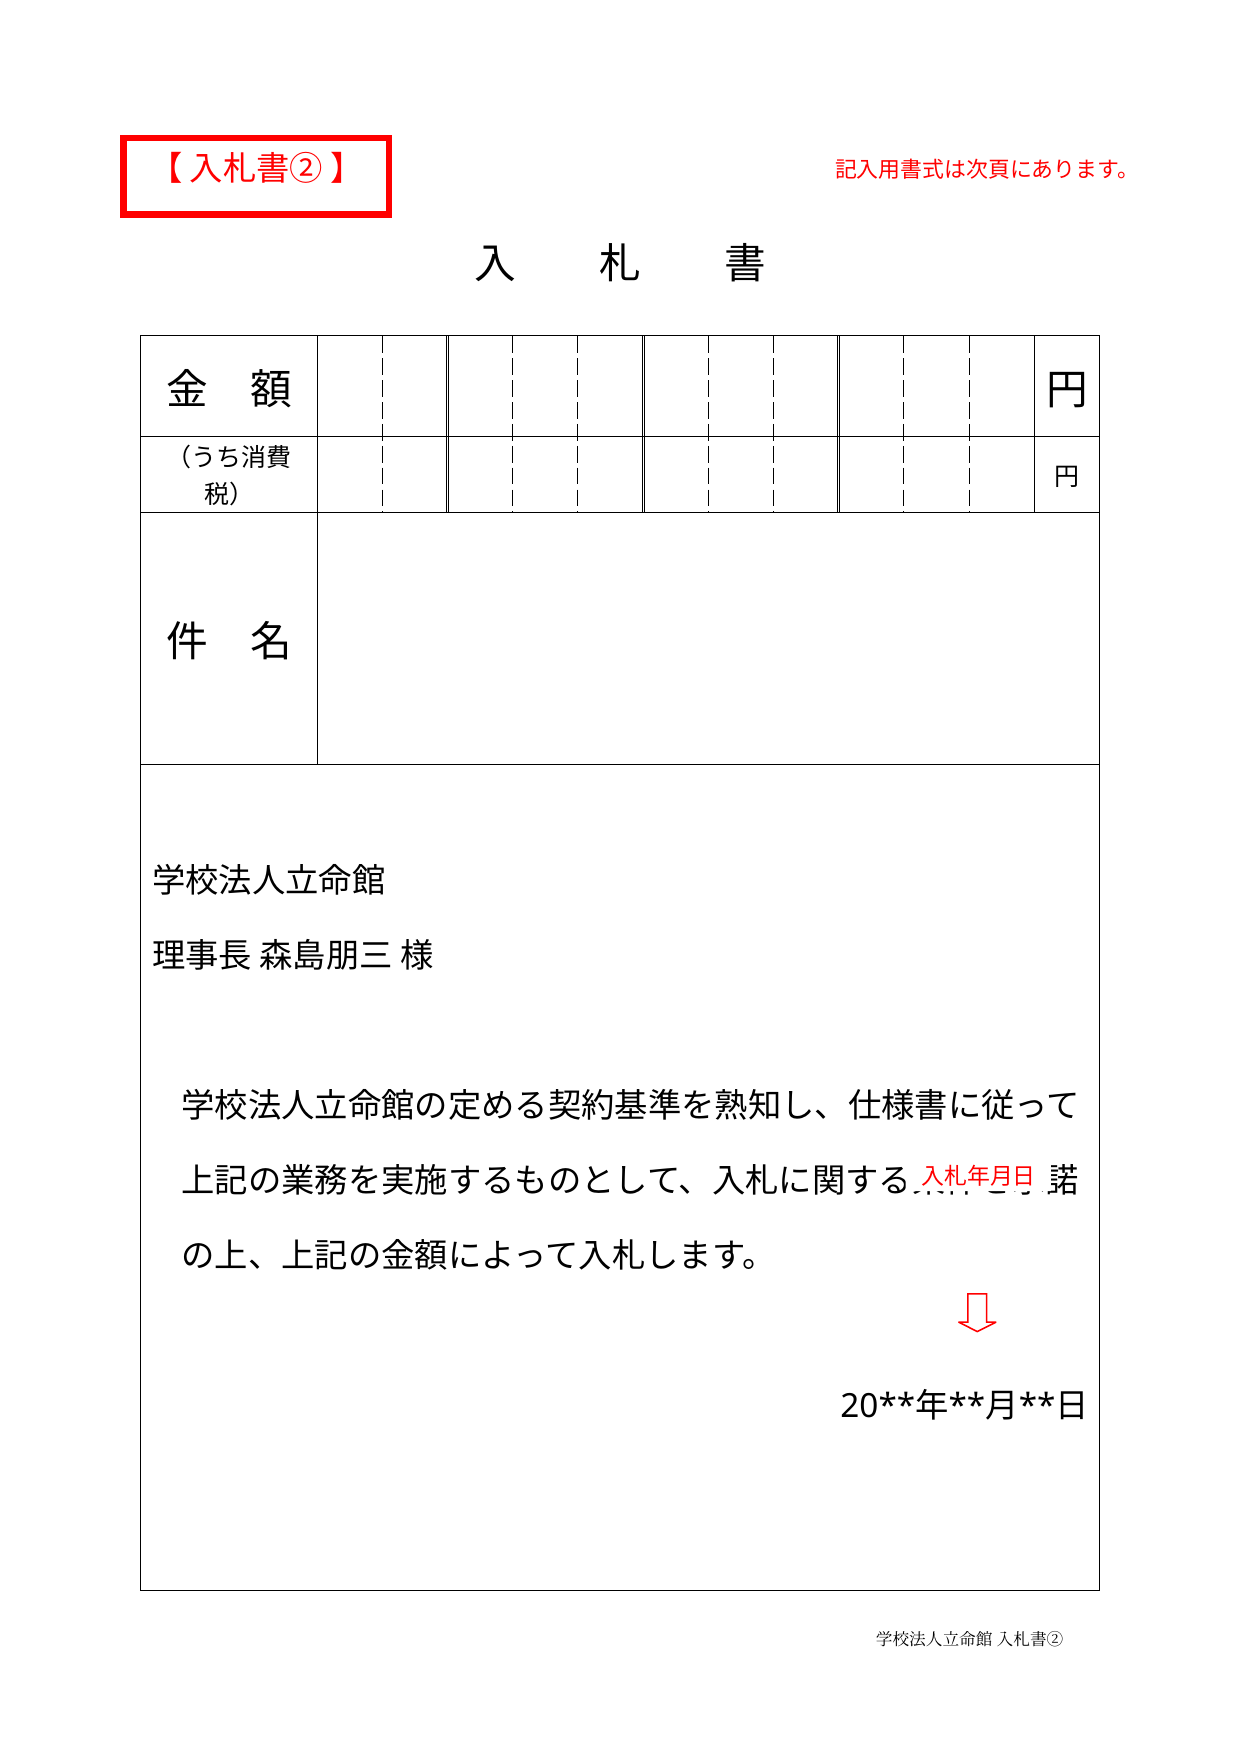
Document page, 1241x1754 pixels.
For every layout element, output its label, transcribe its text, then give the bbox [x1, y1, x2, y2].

text 入 札 書 [177, 223, 1063, 298]
table_header [969, 336, 1034, 436]
table_cell [318, 513, 1099, 764]
table_cell 円 [1035, 437, 1099, 512]
table_cell [904, 437, 969, 512]
table_cell [513, 437, 578, 512]
table_header 円 [1035, 336, 1099, 436]
table_header [513, 336, 578, 436]
table_header [774, 336, 837, 436]
table_header [840, 336, 904, 436]
table_cell [840, 437, 904, 512]
table_header [449, 336, 513, 436]
table_header [645, 336, 708, 436]
table_header [708, 336, 773, 436]
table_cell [141, 765, 1099, 1590]
table_cell [578, 437, 642, 512]
table_cell [645, 437, 708, 512]
table_cell （うち消費税） [141, 437, 317, 512]
table_cell [708, 437, 773, 512]
table_header [318, 336, 382, 436]
table_header [382, 336, 446, 436]
table_cell [449, 437, 513, 512]
table_cell 件 名 [141, 513, 317, 764]
table_cell [774, 437, 837, 512]
table_cell [969, 437, 1034, 512]
table_header [904, 336, 969, 436]
table_header 金 額 [141, 336, 317, 436]
table_cell [318, 437, 382, 512]
table_header [578, 336, 642, 436]
table_cell [382, 437, 446, 512]
